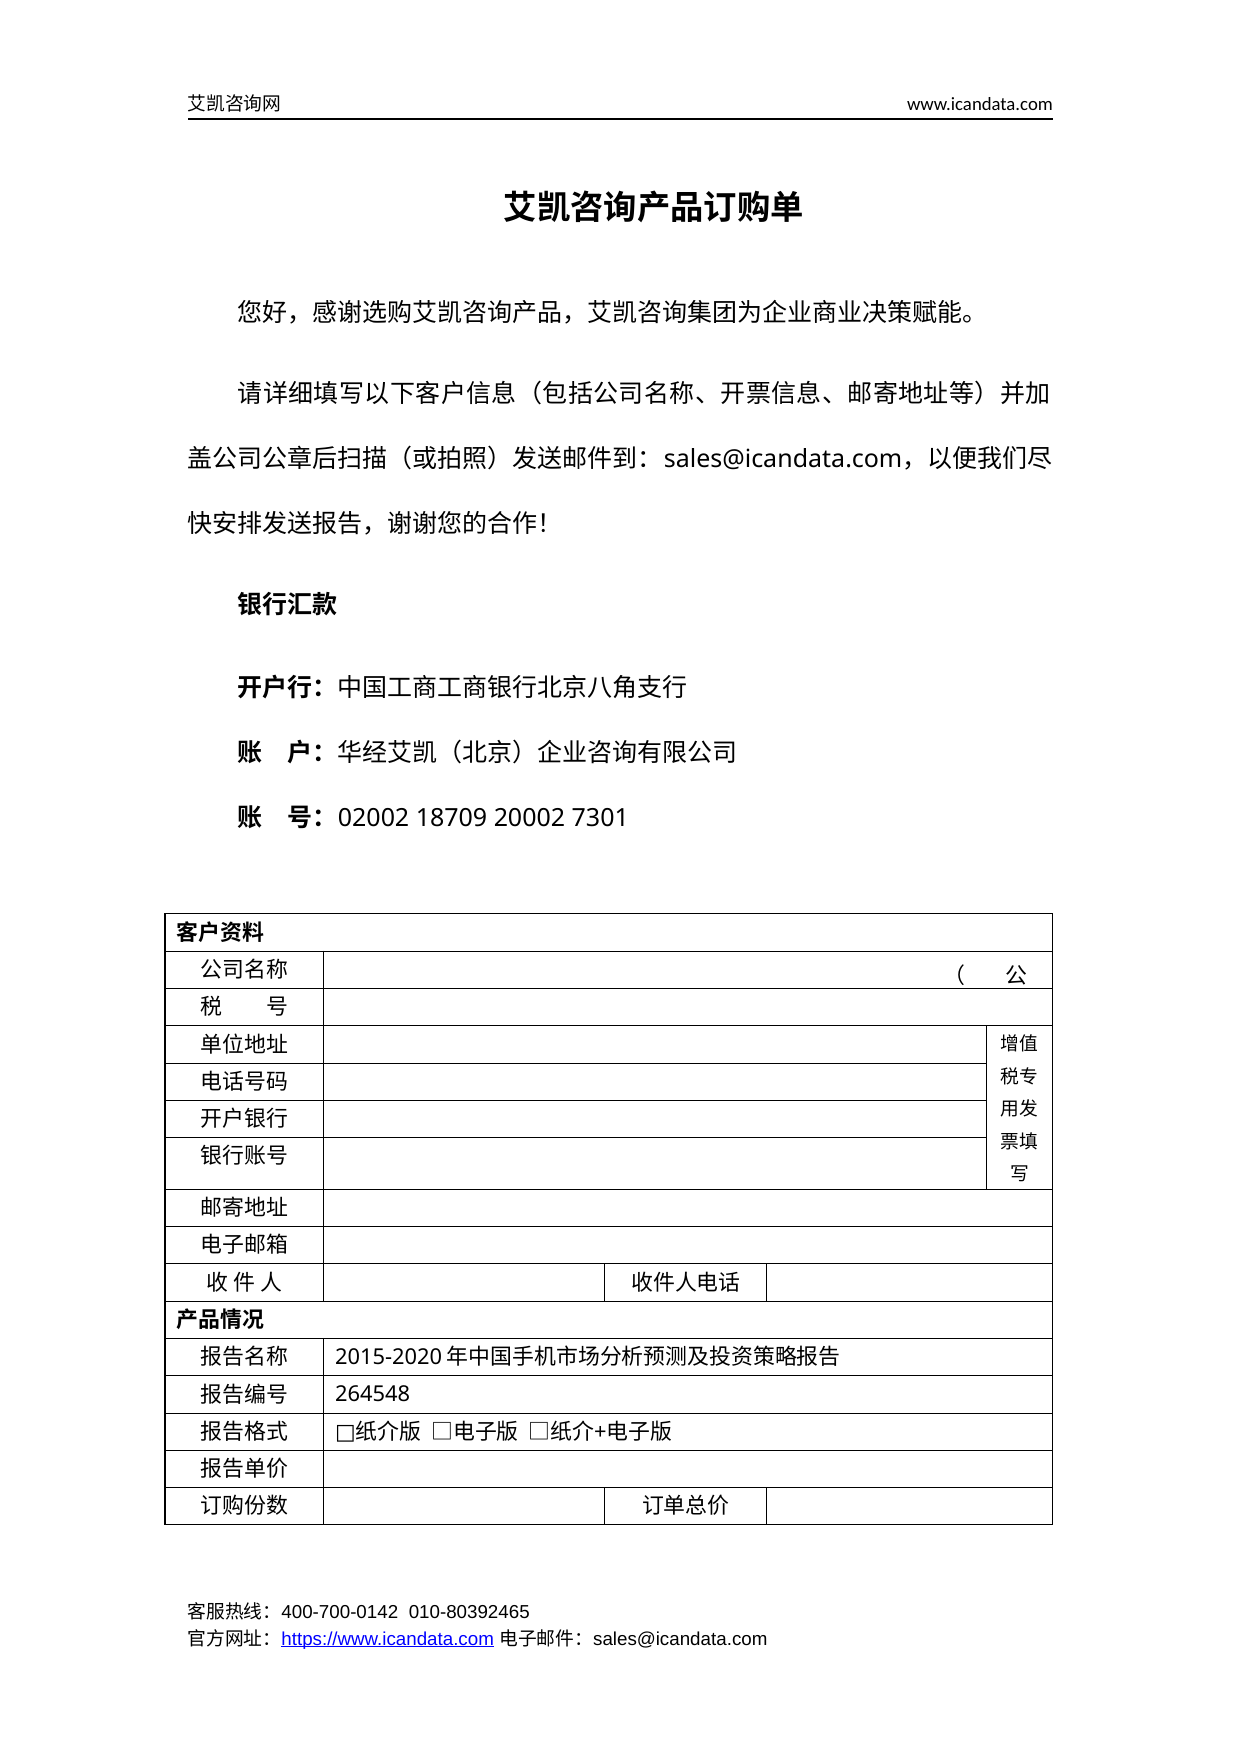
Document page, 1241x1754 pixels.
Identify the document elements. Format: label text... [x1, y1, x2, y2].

text 银行汇款 [187, 570, 1053, 635]
table_cell [767, 1264, 1052, 1301]
table_cell 收 件 人 [166, 1264, 323, 1301]
table_cell [324, 1264, 604, 1301]
text 开户行：中国工商工商银行北京八角支行 [187, 653, 1053, 718]
table_cell [767, 1488, 1052, 1524]
text 账 号：02002 18709 20002 7301 [187, 783, 1053, 848]
table_cell 电话号码 [166, 1064, 323, 1100]
table_cell 电子邮箱 [166, 1227, 323, 1263]
text 艾凯咨询产品订购单 [187, 172, 1053, 237]
table_cell [324, 1026, 986, 1062]
table_cell □纸介版 □电子版 □纸介+电子版 [324, 1414, 1052, 1450]
table_cell [324, 1101, 986, 1137]
table_cell 订单总价 [605, 1488, 766, 1524]
table_cell 订购份数 [166, 1488, 323, 1524]
table_cell 收件人电话 [605, 1264, 766, 1301]
text 账 户：华经艾凯（北京）企业咨询有限公司 [187, 718, 1053, 783]
table_cell [324, 989, 1052, 1025]
table_cell 产品情况 [166, 1302, 1052, 1338]
text 请详细填写以下客户信息（包括公司名称、开票信息、邮寄地址等）并加盖公司公章后扫描（或拍照）发送邮件到：sales@icandata.com，以便我们尽快安排发送报告，谢谢您的合作！ [187, 359, 1053, 554]
table_cell [324, 1451, 1052, 1487]
table_header 客户资料 [166, 914, 1052, 951]
text 您好，感谢选购艾凯咨询产品，艾凯咨询集团为企业商业决策赋能。 [187, 278, 1053, 343]
table_cell [324, 1190, 1052, 1226]
table_cell 开户银行 [166, 1101, 323, 1137]
table_cell 2015-2020年中国手机市场分析预测及投资策略报告 [324, 1339, 1052, 1375]
table_cell [324, 1064, 986, 1100]
table_cell [324, 1227, 1052, 1263]
table_cell 报告名称 [166, 1339, 323, 1375]
table_cell 264548 [324, 1376, 1052, 1412]
table_cell 公司名称 [166, 952, 323, 988]
table_cell 报告编号 [166, 1376, 323, 1412]
table_cell 报告格式 [166, 1414, 323, 1450]
table_cell [324, 1138, 986, 1189]
table_cell 增值税专用发票填写 [987, 1026, 1052, 1189]
table_cell 单位地址 [166, 1026, 323, 1062]
table_cell [324, 952, 1052, 988]
table_cell 银行账号 [166, 1138, 323, 1189]
table_cell 税 号 [166, 989, 323, 1025]
table_cell 报告单价 [166, 1451, 323, 1487]
table_cell [324, 1488, 604, 1524]
table_cell 邮寄地址 [166, 1190, 323, 1226]
